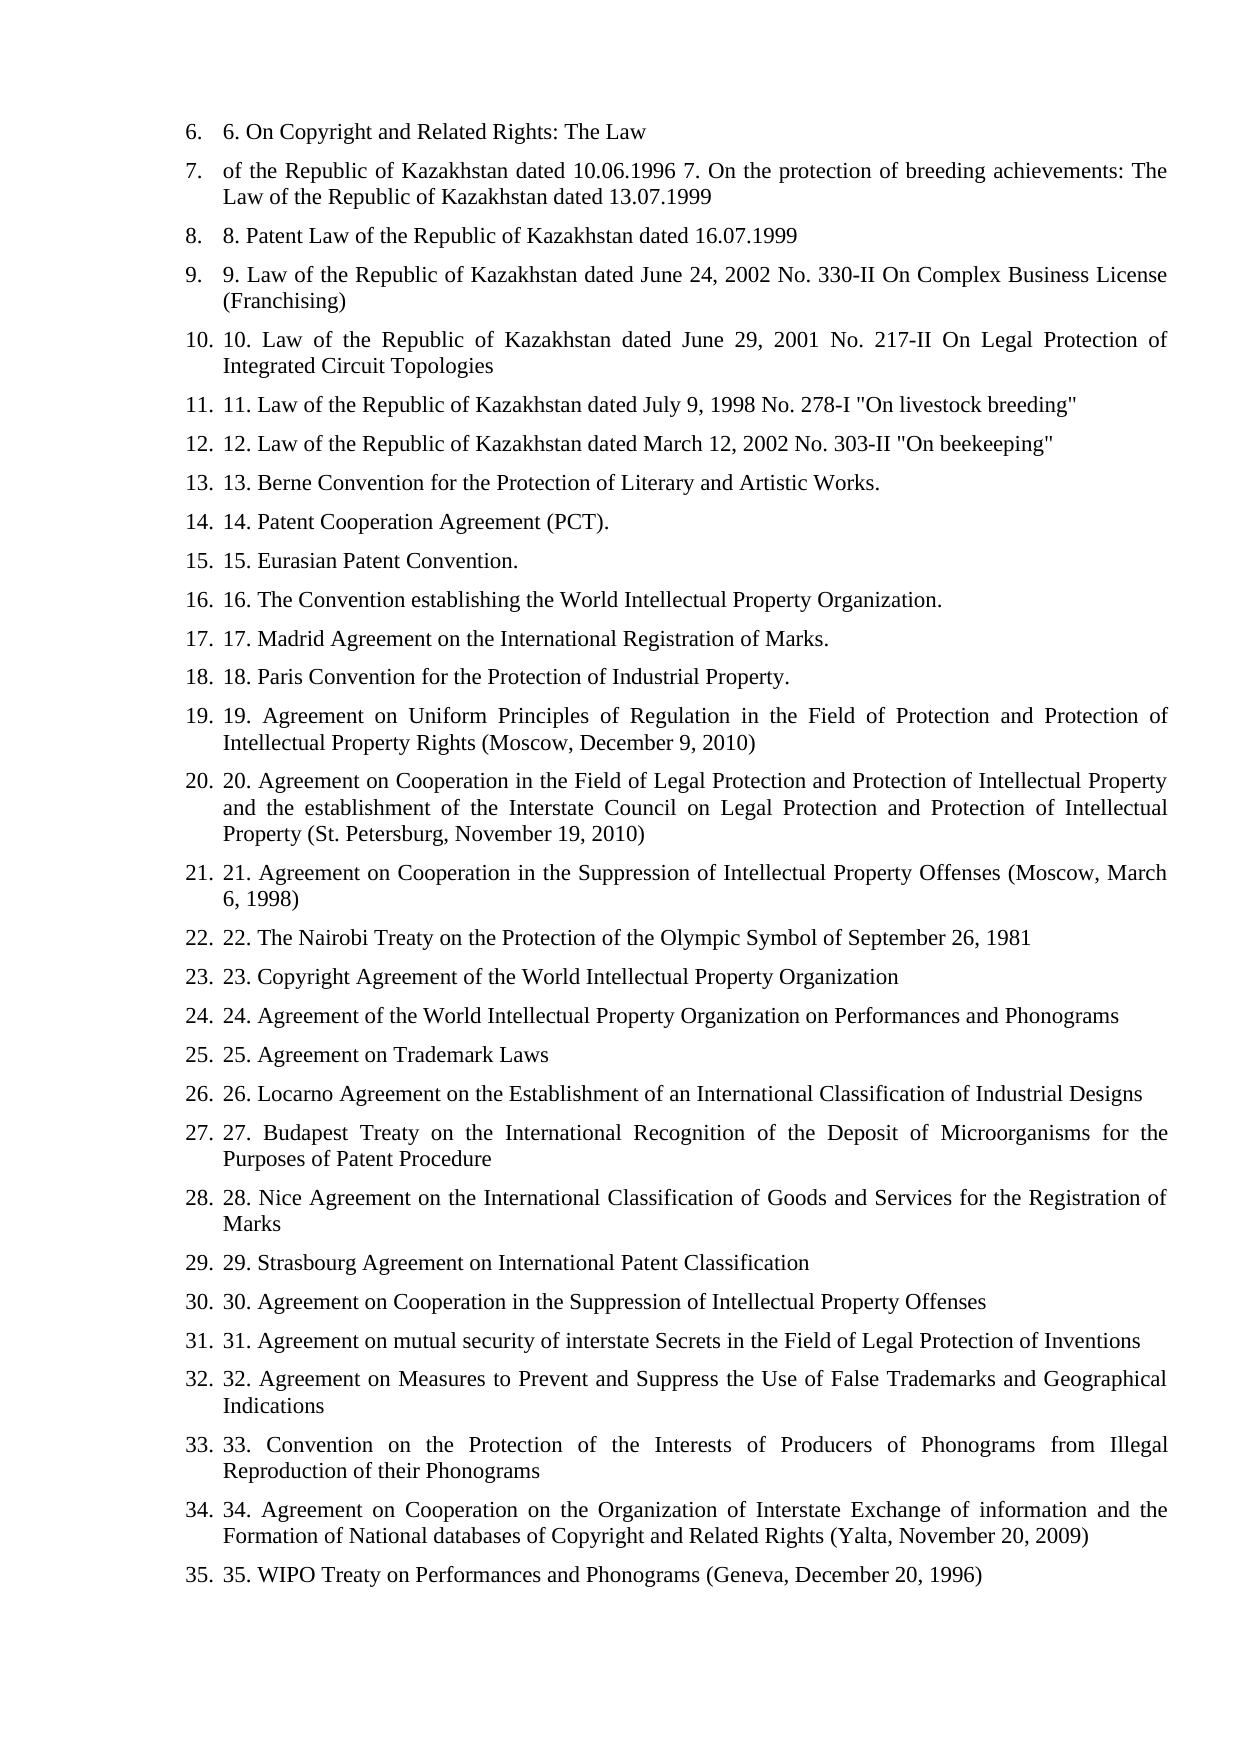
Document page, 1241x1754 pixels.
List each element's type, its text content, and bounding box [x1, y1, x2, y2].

list 6. On Copyright and Related Rights: The Law [185, 118, 1169, 144]
list 16. The Convention establishing the World Intellectual Property Organization. [185, 586, 1169, 612]
list 27. Budapest Treaty on the International Recognition of the Deposit of Microorganisms for the Purposes of Patent Procedure [185, 1118, 1169, 1171]
list 22. The Nairobi Treaty on the Protection of the Olympic Symbol of September 26, 1981 [185, 924, 1169, 951]
list 33. Convention on the Protection of the Interests of Producers of Phonograms from Illegal Reproduction of their Phonograms [185, 1431, 1169, 1483]
list 13. Berne Convention for the Protection of Literary and Artistic Works. [185, 469, 1169, 496]
list 12. Law of the Republic of Kazakhstan dated March 12, 2002 No. 303-II "On beekeeping" [185, 430, 1169, 457]
list 29. Strasbourg Agreement on International Patent Classification [185, 1249, 1169, 1275]
list of the Republic of Kazakhstan dated 10.06.1996 7. On the protection of breeding achievements: The Law of the Republic of Kazakhstan dated 13.07.1999 [185, 157, 1169, 210]
list 15. Eurasian Patent Convention. [185, 547, 1169, 573]
list 25. Agreement on Trademark Laws [185, 1041, 1169, 1067]
list 11. Law of the Republic of Kazakhstan dated July 9, 1998 No. 278-I "On livestock breeding" [185, 391, 1169, 418]
list 34. Agreement on Cooperation on the Organization of Interstate Exchange of information and the Formation of National databases of Copyright and Related Rights (Yalta, November 20, 2009) [185, 1496, 1169, 1549]
list 23. Copyright Agreement of the World Intellectual Property Organization [185, 963, 1169, 989]
list 35. WIPO Treaty on Performances and Phonograms (Geneva, December 20, 1996) [185, 1561, 1169, 1587]
list 32. Agreement on Measures to Prevent and Suppress the Use of False Trademarks and Geographical Indications [185, 1366, 1169, 1418]
list 31. Agreement on mutual security of interstate Secrets in the Field of Legal Protection of Inventions [185, 1327, 1169, 1353]
list 17. Madrid Agreement on the International Registration of Marks. [185, 624, 1169, 651]
list 26. Locarno Agreement on the Establishment of an International Classification of Industrial Designs [185, 1080, 1169, 1106]
list 18. Paris Convention for the Protection of Industrial Property. [185, 663, 1169, 690]
list 10. Law of the Republic of Kazakhstan dated June 29, 2001 No. 217-II On Legal Protection of Integrated Circuit Topologies [185, 326, 1169, 379]
list 28. Nice Agreement on the International Classification of Goods and Services for the Registration of Marks [185, 1184, 1169, 1236]
list 19. Agreement on Uniform Principles of Regulation in the Field of Protection and Protection of Intellectual Property Rights (Moscow, December 9, 2010) [185, 702, 1169, 755]
list 21. Agreement on Cooperation in the Suppression of Intellectual Property Offenses (Moscow, March 6, 1998) [185, 859, 1169, 912]
list 14. Patent Cooperation Agreement (PCT). [185, 508, 1169, 534]
list 24. Agreement of the World Intellectual Property Organization on Performances and Phonograms [185, 1002, 1169, 1028]
list 30. Agreement on Cooperation in the Suppression of Intellectual Property Offenses [185, 1288, 1169, 1314]
list 9. Law of the Republic of Kazakhstan dated June 24, 2002 No. 330-II On Complex Business License (Franchising) [185, 261, 1169, 314]
list 20. Agreement on Cooperation in the Field of Legal Protection and Protection of Intellectual Property and the establishment of the Interstate Council on Legal Protection and Protection of Intellectual Property (St. Petersburg, November 19, 2010) [185, 767, 1169, 847]
list 8. Patent Law of the Republic of Kazakhstan dated 16.07.1999 [185, 222, 1169, 248]
